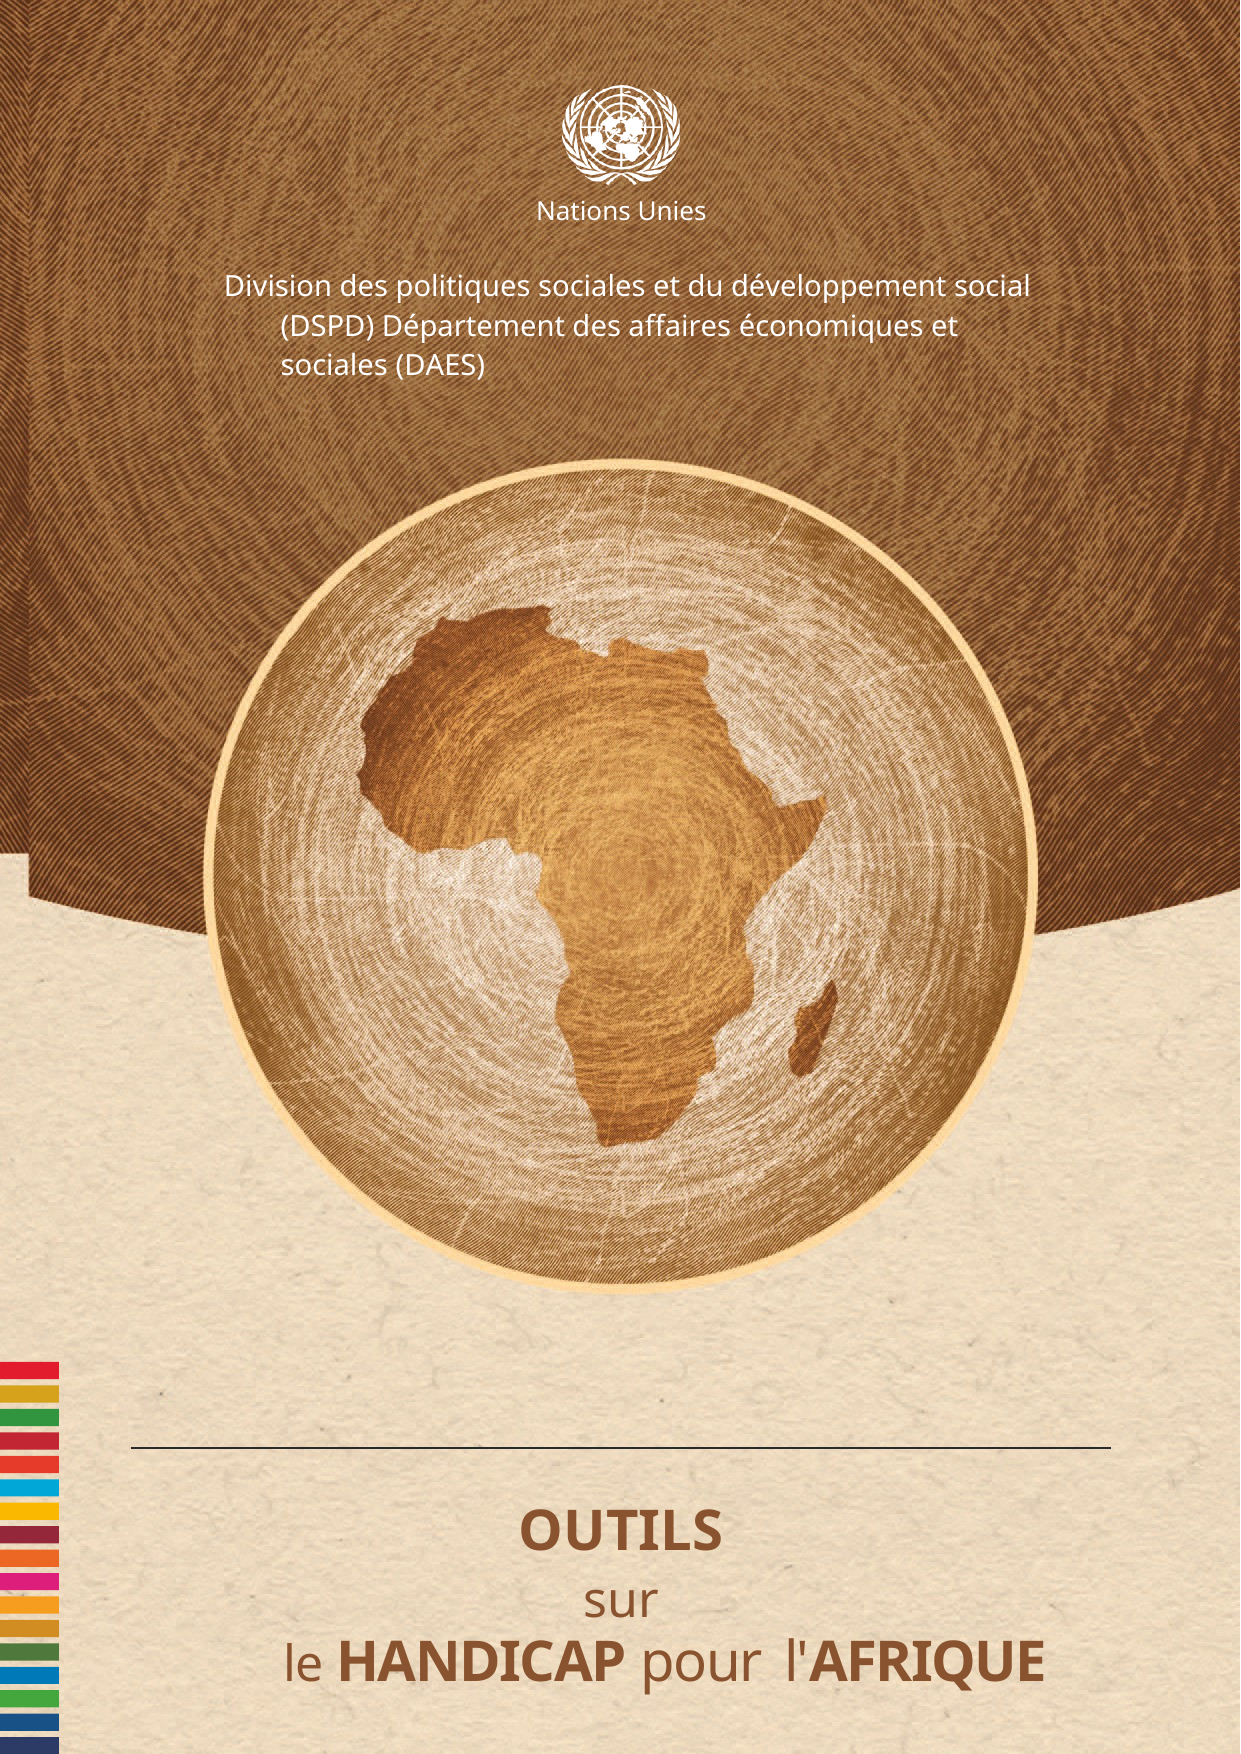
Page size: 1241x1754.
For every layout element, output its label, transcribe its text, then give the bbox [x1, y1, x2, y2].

subtitle Division des politiques sociales et du développement social (DSPD) Département des affaires économiques et sociales (DAES) [224, 265, 1067, 384]
picture [0, 0, 1240, 1754]
text Nations Unies [489, 192, 754, 228]
text OUTILS sur [489, 1497, 753, 1631]
text le HANDICAP pour l'AFRIQUE [283, 1631, 1067, 1694]
